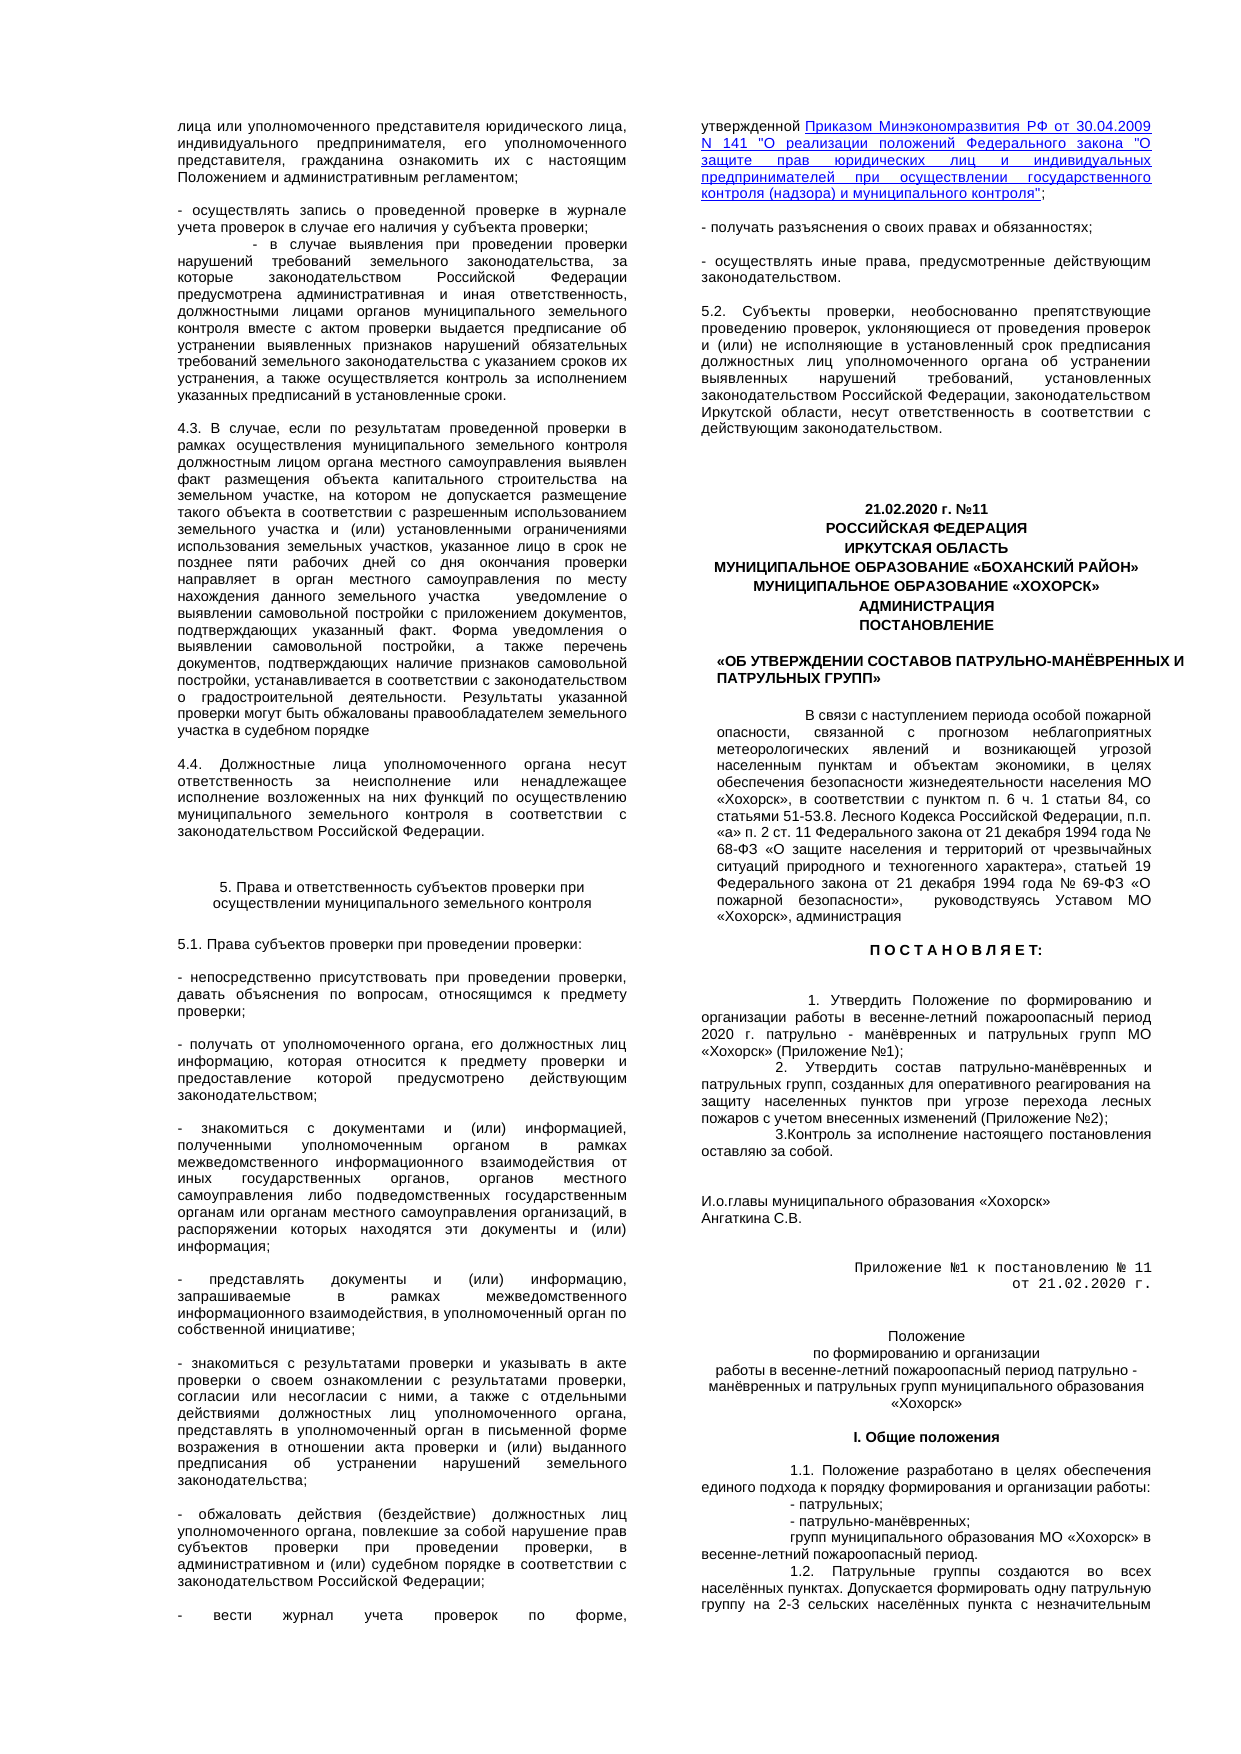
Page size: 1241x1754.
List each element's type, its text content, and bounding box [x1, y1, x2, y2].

table_header «ОБ УТВЕРЖДЕНИИ СОСТАВОВ ПАТРУЛЬНО-МАНЁВРЕННЫХ И ПАТРУЛЬНЫХ ГРУПП» [705, 653, 1240, 690]
text АДМИНИСТРАЦИЯ [701, 597, 1152, 614]
text - знакомиться с результатами проверки и указывать в акте проверки о своем ознакомлении с результатами проверки, согласии или несогласии с ними, а также с отдельными действиями должностных лиц уполномоченного органа, представлять в уполномоченный орган в письменной форме возражения в отношении акта проверки и (или) выданного предписания об устранении нарушений земельного законодательства; [177, 1338, 627, 1489]
text 1. Утвердить Положение по формированию и организации работы в весенне-летний пожароопасный период 2020 г. патрульно - манёвренных и патрульных групп МО «Хохорск» (Приложение №1); [701, 992, 1152, 1059]
text работы в весенне-летний пожароопасный период патрульно - манёвренных и патрульных групп муниципального образования «Хохорск» [701, 1361, 1152, 1412]
text - осуществлять запись о проведенной проверке в журнале учета проверок в случае его наличия у субъекта проверки; [177, 185, 627, 236]
text 4.3. В случае, если по результатам проведенной проверки в рамках осуществления муниципального земельного контроля должностным лицом органа местного самоуправления выявлен факт размещения объекта капитального строительства на земельном участке, на котором не допускается размещение такого объекта в соответствии с разрешенным использованием земельного участка и (или) установленными ограничениями использования земельных участков, указанное лицо в срок не позднее пяти рабочих дней со дня окончания проверки направляет в орган местного самоуправления по месту нахождения данного земельного участка уведомление о выявлении самовольной постройки с приложением документов, подтверждающих указанный факт. Форма уведомления о выявлении самовольной постройки, а также перечень документов, подтверждающих наличие признаков самовольной постройки, устанавливается в соответствии с законодательством о градостроительной деятельности. Результаты указанной проверки могут быть обжалованы правообладателем земельного участка в судебном порядке [177, 420, 627, 739]
text - обжаловать действия (бездействие) должностных лиц уполномоченного органа, повлекшие за собой нарушение прав субъектов проверки при проведении проверки, в административном и (или) судебном порядке в соответствии с законодательством Российской Федерации; [177, 1489, 627, 1589]
text - в случае выявления при проведении проверки нарушений требований земельного законодательства, за которые законодательством Российской Федерации предусмотрена административная и иная ответственность, должностными лицами органов муниципального земельного контроля вместе с актом проверки выдается предписание об устранении выявленных признаков нарушений обязательных требований земельного законодательства с указанием сроков их устранения, а также осуществляется контроль за исполнением указанных предписаний в установленные сроки. [177, 236, 627, 403]
text - получать от уполномоченного органа, его должностных лиц информацию, которая относится к предмету проверки и предоставление которой предусмотрено действующим законодательством; [177, 1019, 627, 1103]
subtitle 5. Права и ответственность субъектов проверки при осуществлении муниципального земельного контроля [177, 878, 627, 912]
text групп муниципального образования МО «Хохорск» в весенне-летний пожароопасный период. [701, 1529, 1152, 1562]
text Положение [701, 1328, 1152, 1344]
text РОССИЙСКАЯ ФЕДЕРАЦИЯ [701, 520, 1152, 537]
text 21.02.2020 г. №11 [701, 501, 1152, 518]
table_header В связи с наступлением периода особой пожарной опасности, связанной с прогнозом неблагоприятных метеорологических явлений и возникающей угрозой населенным пунктам и объектам экономики, в целях обеспечения безопасности жизнедеятельности населения МО «Хохорск», в соответствии с пунктом п. 6 ч. 1 статьи 84, со статьями 51-53.8. Лесного Кодекса Российской Федерации, п.п. «а» п. 2 ст. 11 Федерального закона от 21 декабря 1994 года № 68-ФЗ «О защите населения и территорий от чрезвычайных ситуаций природного и техногенного характера», статьей 19 Федерального закона от 21 декабря 1994 года № 69-ФЗ «О пожарной безопасности», руководствуясь Уставом МО «Хохорск», администрация [705, 707, 1163, 925]
text - патрульно-манёвренных; [701, 1512, 1152, 1529]
text - знакомиться с документами и (или) информацией, полученными уполномоченным органом в рамках межведомственного информационного взаимодействия от иных государственных органов, органов местного самоуправления либо подведомственных государственным органам или органам местного самоуправления организаций, в распоряжении которых находятся эти документы и (или) информация; [177, 1103, 627, 1254]
text 1.1. Положение разработано в целях обеспечения единого подхода к порядку формирования и организации работы: [701, 1462, 1152, 1495]
text I. Общие положения [701, 1428, 1152, 1445]
text от 21.02.2020 г. [701, 1277, 1152, 1293]
text по формированию и организации [701, 1344, 1152, 1361]
text И.о.главы муниципального образования «Хохорск» [701, 1193, 1152, 1210]
text 3.Контроль за исполнение настоящего постановления оставляю за собой. [701, 1126, 1152, 1159]
text - патрульных; [701, 1495, 1152, 1512]
text 5.1. Права субъектов проверки при проведении проверки: [177, 935, 627, 952]
text ИРКУТСКАЯ ОБЛАСТЬ [701, 539, 1152, 556]
text - осуществлять иные права, предусмотренные действующим законодательством. [701, 236, 1152, 286]
text Приложение №1 к постановлению № 11 [701, 1260, 1152, 1277]
text 2. Утвердить состав патрульно-манёвренных и патрульных групп, созданных для оперативного реагирования на защиту населенных пунктов при угрозе перехода лесных пожаров с учетом внесенных изменений (Приложение №2); [701, 1059, 1152, 1126]
text - получать разъяснения о своих правах и обязанностях; [701, 202, 1152, 236]
text 4.4. Должностные лица уполномоченного органа несут ответственность за неисполнение или ненадлежащее исполнение возложенных на них функций по осуществлению муниципального земельного контроля в соответствии с законодательством Российской Федерации. [177, 739, 627, 839]
text МУНИЦИПАЛЬНОЕ ОБРАЗОВАНИЕ «БОХАНСКИЙ РАЙОН» МУНИЦИПАЛЬНОЕ ОБРАЗОВАНИЕ «ХОХОРСК» [701, 559, 1152, 595]
text П О С Т А Н О В Л Я Е Т: [701, 942, 1152, 958]
text Ангаткина С.В. [701, 1210, 1152, 1227]
text - представлять документы и (или) информацию, запрашиваемые в рамках межведомственного информационного взаимодействия, в уполномоченный орган по собственной инициативе; [177, 1254, 627, 1338]
text 5.2. Субъекты проверки, необоснованно препятствующие проведению проверок, уклоняющиеся от проведения проверок и (или) не исполняющие в установленный срок предписания должностных лиц уполномоченного органа об устранении выявленных нарушений требований, установленных законодательством Российской Федерации, законодательством Иркутской области, несут ответственность в соответствии с действующим законодательством. [701, 286, 1152, 437]
text - непосредственно присутствовать при проведении проверки, давать объяснения по вопросам, относящимся к предмету проверки; [177, 952, 627, 1019]
text ПОСТАНОВЛЕНИЕ [701, 616, 1152, 633]
